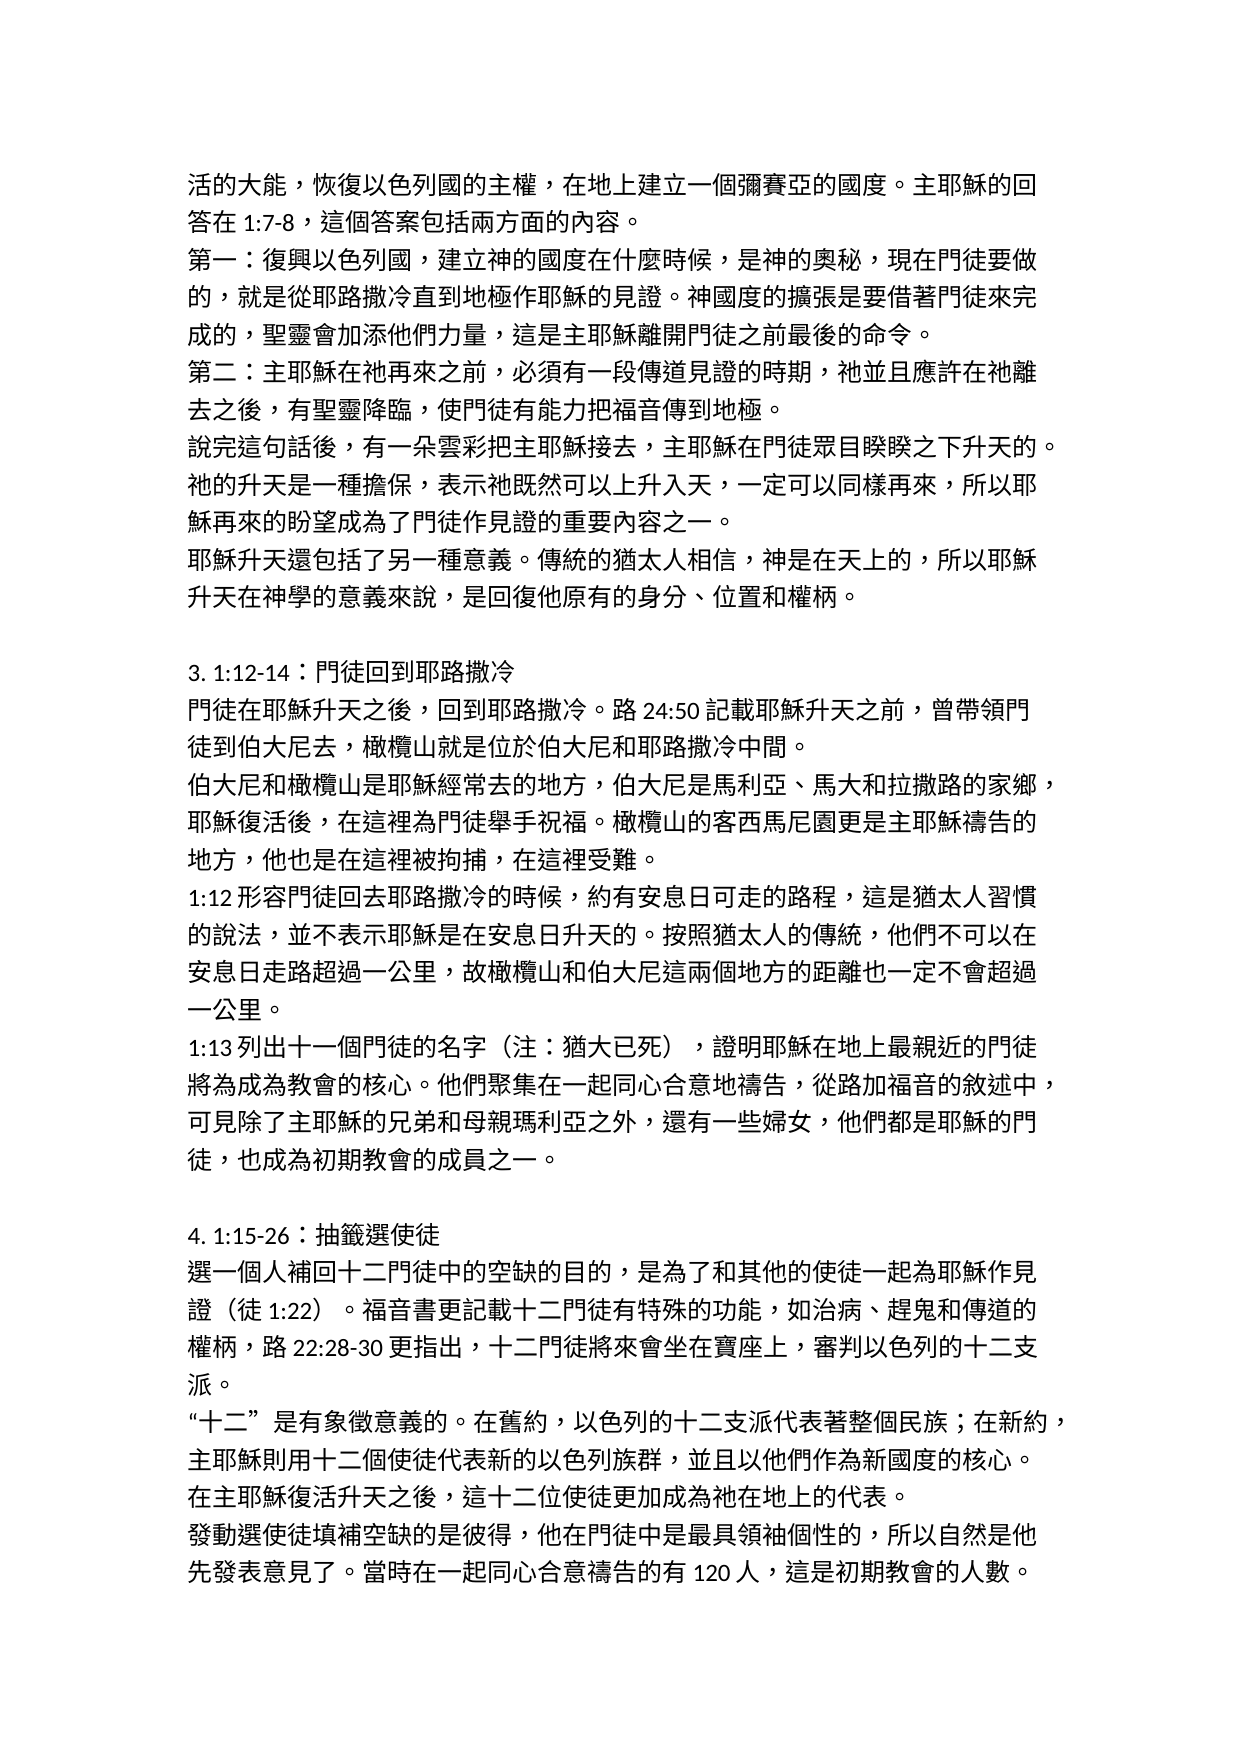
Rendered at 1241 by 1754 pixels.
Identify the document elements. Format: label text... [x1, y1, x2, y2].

text 4. 1:15-26：抽籤選使徒 [187, 1214, 1053, 1252]
text 第一：復興以色列國，建立神的國度在什麼時候，是神的奧秘，現在門徒要做的，就是從耶路撒冷直到地極作耶穌的見證。神國度的擴張是要借著門徒來完成的，聖靈會加添他們力量，這是主耶穌離開門徒之前最後的命令。 [187, 239, 1053, 352]
text 1:13列出十一個門徒的名字（注：猶大已死），證明耶穌在地上最親近的門徒將為成為教會的核心。他們聚集在一起同心合意地禱告，從路加福音的敘述中，可見除了主耶穌的兄弟和母親瑪利亞之外，還有一些婦女，他們都是耶穌的門徒，也成為初期教會的成員之一。 [187, 1027, 1053, 1177]
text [187, 164, 1053, 239]
text 門徒在耶穌升天之後，回到耶路撒冷。路24:50記載耶穌升天之前，曾帶領門徒到伯大尼去，橄欖山就是位於伯大尼和耶路撒冷中間。 [187, 689, 1053, 764]
text 耶穌升天還包括了另一種意義。傳統的猶太人相信，神是在天上的，所以耶穌升天在神學的意義來說，是回復他原有的身分、位置和權柄。 [187, 539, 1053, 614]
text 第二：主耶穌在祂再來之前，必須有一段傳道見證的時期，祂並且應許在祂離去之後，有聖靈降臨，使門徒有能力把福音傳到地極。 [187, 352, 1053, 427]
text 選一個人補回十二門徒中的空缺的目的，是為了和其他的使徒一起為耶穌作見證（徒1:22）。福音書更記載十二門徒有特殊的功能，如治病、趕鬼和傳道的權柄，路22:28-30更指出，十二門徒將來會坐在寶座上，審判以色列的十二支派。 [187, 1252, 1053, 1402]
text 3. 1:12-14：門徒回到耶路撒冷 [187, 652, 1053, 689]
text “十二”是有象徵意義的。在舊約，以色列的十二支派代表著整個民族；在新約，主耶穌則用十二個使徒代表新的以色列族群，並且以他們作為新國度的核心。在主耶穌復活升天之後，這十二位使徒更加成為祂在地上的代表。 [187, 1402, 1053, 1514]
text 1:12形容門徒回去耶路撒冷的時候，約有安息日可走的路程，這是猶太人習慣的說法，並不表示耶穌是在安息日升天的。按照猶太人的傳統，他們不可以在安息日走路超過一公里，故橄欖山和伯大尼這兩個地方的距離也一定不會超過一公里。 [187, 877, 1053, 1027]
text 說完這句話後，有一朵雲彩把主耶穌接去，主耶穌在門徒眾目睽睽之下升天的。祂的升天是一種擔保，表示祂既然可以上升入天，一定可以同樣再來，所以耶穌再來的盼望成為了門徒作見證的重要內容之一。 [187, 427, 1053, 539]
text 伯大尼和橄欖山是耶穌經常去的地方，伯大尼是馬利亞、馬大和拉撒路的家鄉，耶穌復活後，在這裡為門徒舉手祝福。橄欖山的客西馬尼園更是主耶穌禱告的地方，他也是在這裡被拘捕，在這裡受難。 [187, 764, 1053, 877]
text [187, 1514, 1053, 1589]
